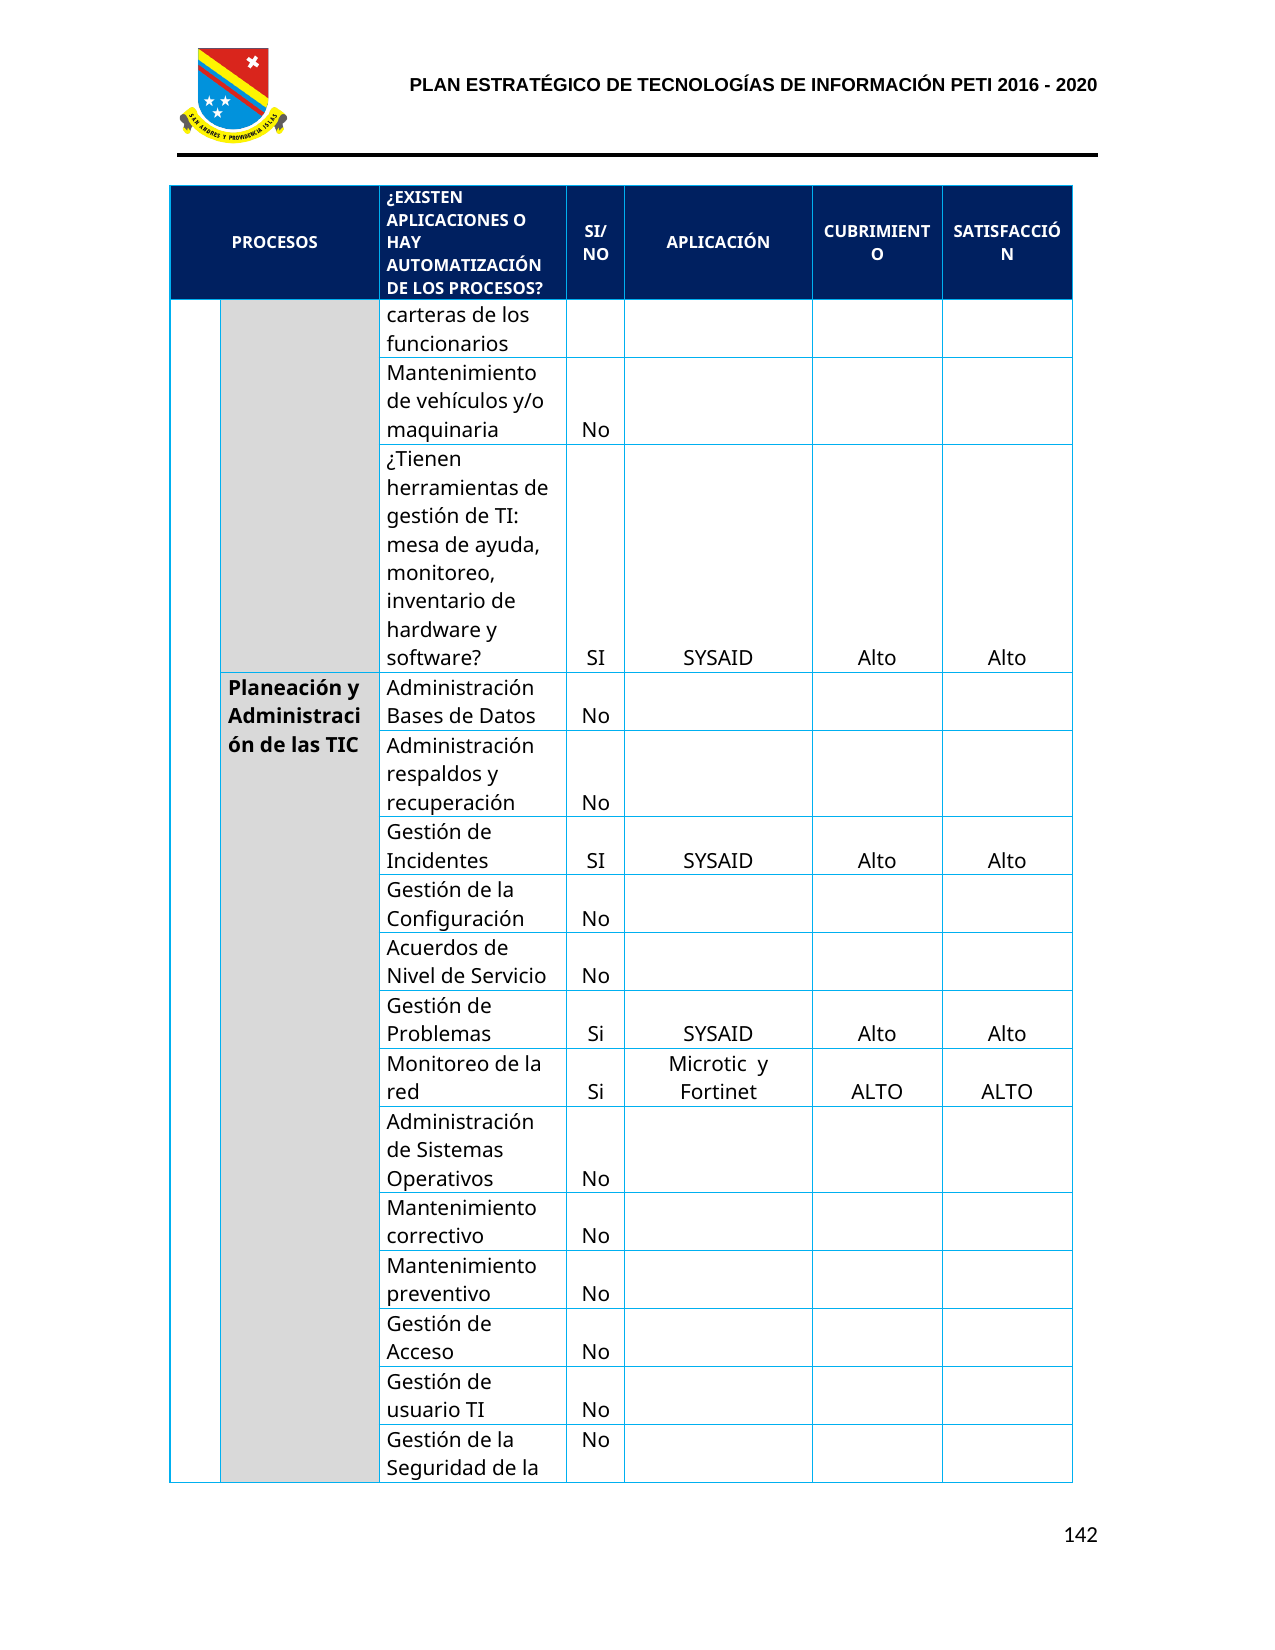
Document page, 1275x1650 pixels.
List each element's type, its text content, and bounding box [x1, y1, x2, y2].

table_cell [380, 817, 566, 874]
table_header APLICACIÓN [625, 186, 812, 299]
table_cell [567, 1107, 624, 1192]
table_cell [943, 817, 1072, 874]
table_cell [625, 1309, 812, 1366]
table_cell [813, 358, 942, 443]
picture [179, 48, 288, 144]
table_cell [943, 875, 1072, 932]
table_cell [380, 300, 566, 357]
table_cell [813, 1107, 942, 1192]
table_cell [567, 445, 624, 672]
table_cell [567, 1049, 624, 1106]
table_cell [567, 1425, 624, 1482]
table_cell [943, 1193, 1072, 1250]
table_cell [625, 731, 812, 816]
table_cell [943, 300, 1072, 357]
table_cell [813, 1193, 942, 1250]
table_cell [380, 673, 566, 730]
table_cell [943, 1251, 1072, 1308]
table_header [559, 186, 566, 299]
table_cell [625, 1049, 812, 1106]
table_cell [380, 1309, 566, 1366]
table_header SATISFACCIÓN [943, 186, 1072, 299]
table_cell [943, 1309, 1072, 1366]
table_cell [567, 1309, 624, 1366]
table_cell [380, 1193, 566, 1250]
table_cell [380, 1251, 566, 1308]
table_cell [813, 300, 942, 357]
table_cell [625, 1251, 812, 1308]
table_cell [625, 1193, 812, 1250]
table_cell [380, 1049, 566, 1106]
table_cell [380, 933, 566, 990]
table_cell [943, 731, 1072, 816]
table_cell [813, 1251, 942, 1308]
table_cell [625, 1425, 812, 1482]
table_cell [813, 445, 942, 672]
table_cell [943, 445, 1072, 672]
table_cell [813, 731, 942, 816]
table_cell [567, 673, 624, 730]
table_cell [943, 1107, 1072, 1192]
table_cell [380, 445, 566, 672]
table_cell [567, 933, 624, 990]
table_header SI/NO [567, 186, 624, 299]
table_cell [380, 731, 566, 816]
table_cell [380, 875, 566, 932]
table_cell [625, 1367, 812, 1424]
table_header PROCESOS [171, 186, 379, 299]
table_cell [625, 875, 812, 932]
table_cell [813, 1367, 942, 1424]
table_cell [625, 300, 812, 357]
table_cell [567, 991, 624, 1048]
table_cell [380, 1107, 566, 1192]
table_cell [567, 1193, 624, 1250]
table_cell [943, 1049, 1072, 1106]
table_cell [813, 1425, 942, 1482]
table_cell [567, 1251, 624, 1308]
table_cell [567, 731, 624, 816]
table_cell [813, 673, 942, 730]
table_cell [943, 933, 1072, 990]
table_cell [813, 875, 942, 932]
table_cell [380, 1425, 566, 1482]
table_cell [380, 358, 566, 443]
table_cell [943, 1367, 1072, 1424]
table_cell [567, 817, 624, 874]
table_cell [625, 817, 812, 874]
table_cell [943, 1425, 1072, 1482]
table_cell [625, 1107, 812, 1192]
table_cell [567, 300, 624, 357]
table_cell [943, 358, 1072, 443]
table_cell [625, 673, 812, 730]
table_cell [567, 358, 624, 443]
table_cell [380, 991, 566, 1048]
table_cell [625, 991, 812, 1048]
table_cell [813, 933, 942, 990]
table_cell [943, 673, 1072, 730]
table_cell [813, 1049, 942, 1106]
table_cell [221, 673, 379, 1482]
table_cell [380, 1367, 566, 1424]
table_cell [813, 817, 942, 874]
table_header CUBRIMIENTO [813, 186, 942, 299]
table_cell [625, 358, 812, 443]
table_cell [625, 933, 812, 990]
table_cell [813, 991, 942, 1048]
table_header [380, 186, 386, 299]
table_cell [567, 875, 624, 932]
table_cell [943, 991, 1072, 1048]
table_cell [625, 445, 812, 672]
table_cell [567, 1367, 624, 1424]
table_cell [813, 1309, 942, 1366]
